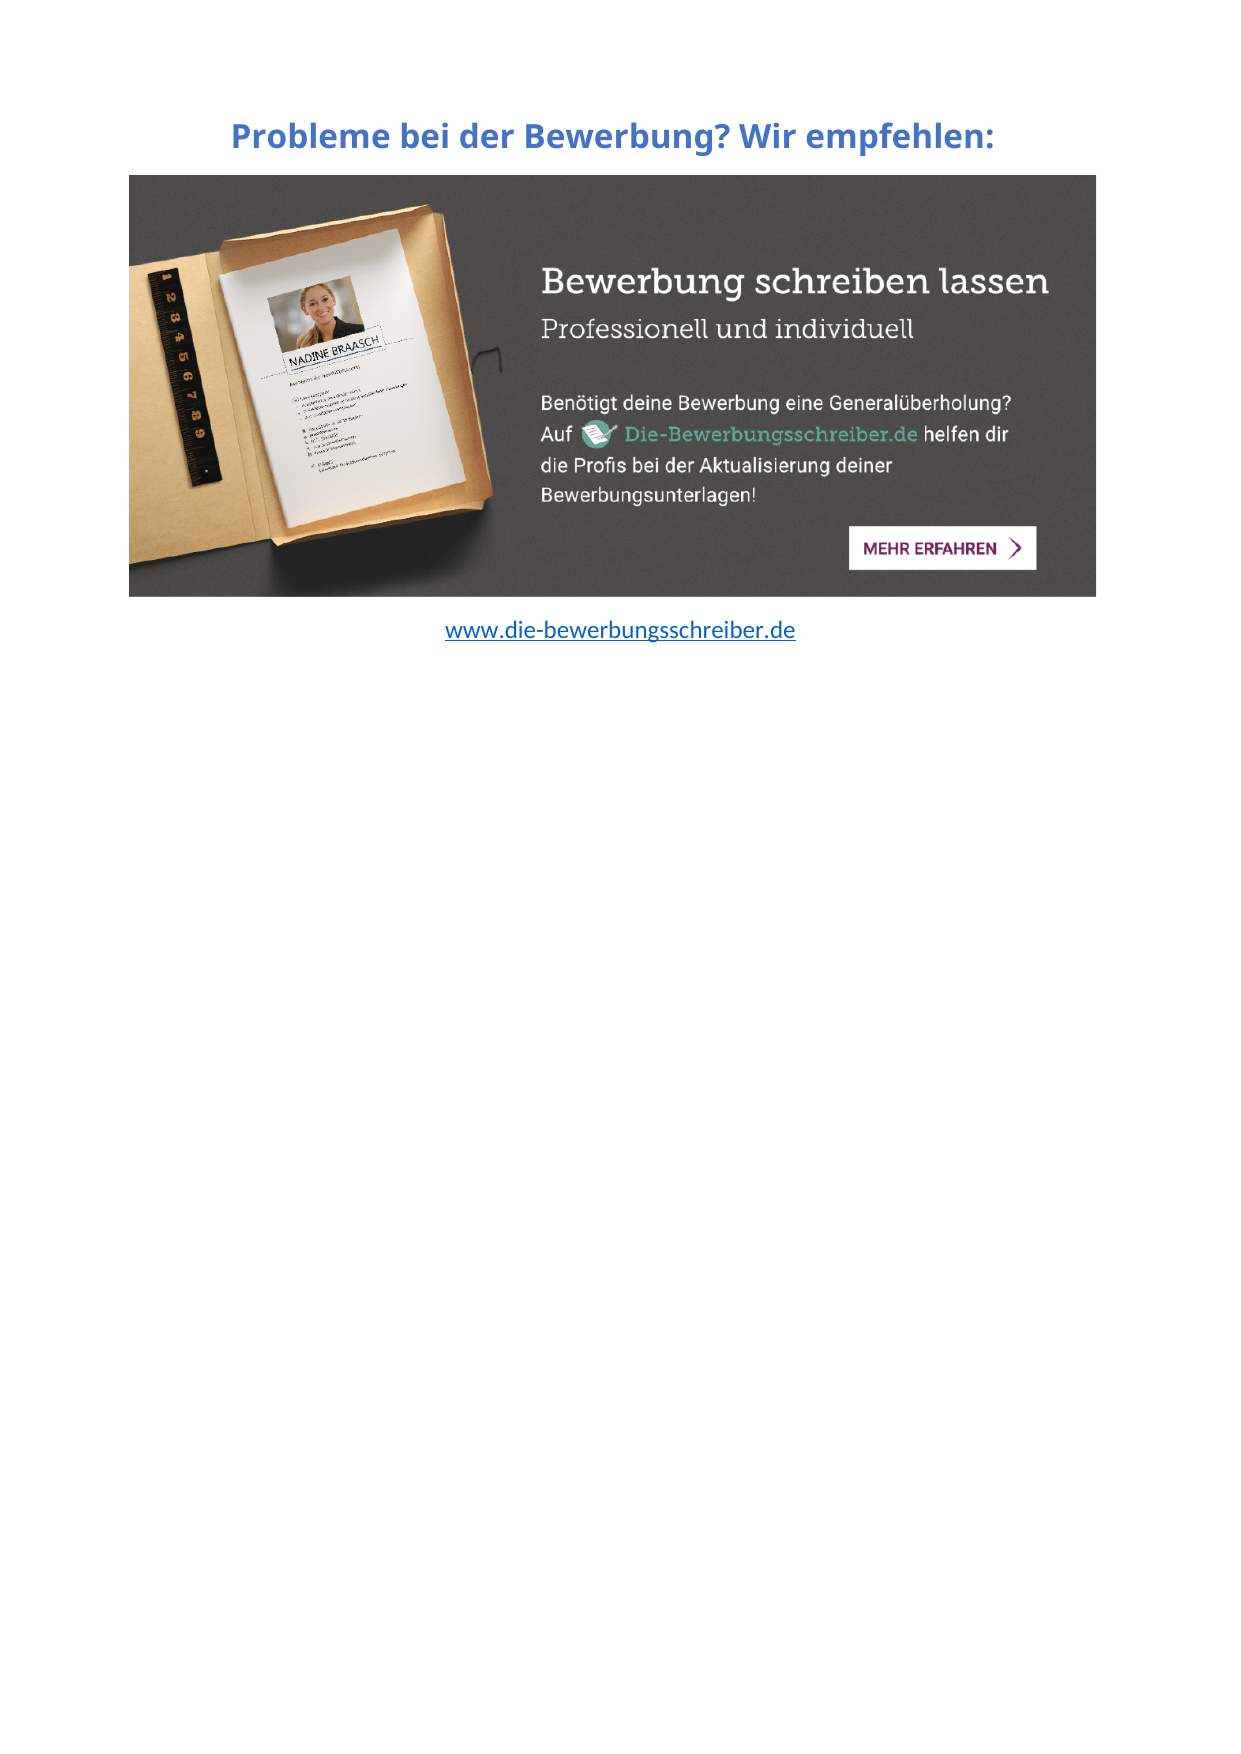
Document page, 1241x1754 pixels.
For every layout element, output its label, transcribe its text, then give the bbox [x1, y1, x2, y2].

text www.die-bewerbungsschreiber.de [136, 614, 1104, 644]
text Probleme bei der Bewerbung? Wir empfehlen: [121, 113, 1104, 158]
picture [129, 175, 1097, 597]
